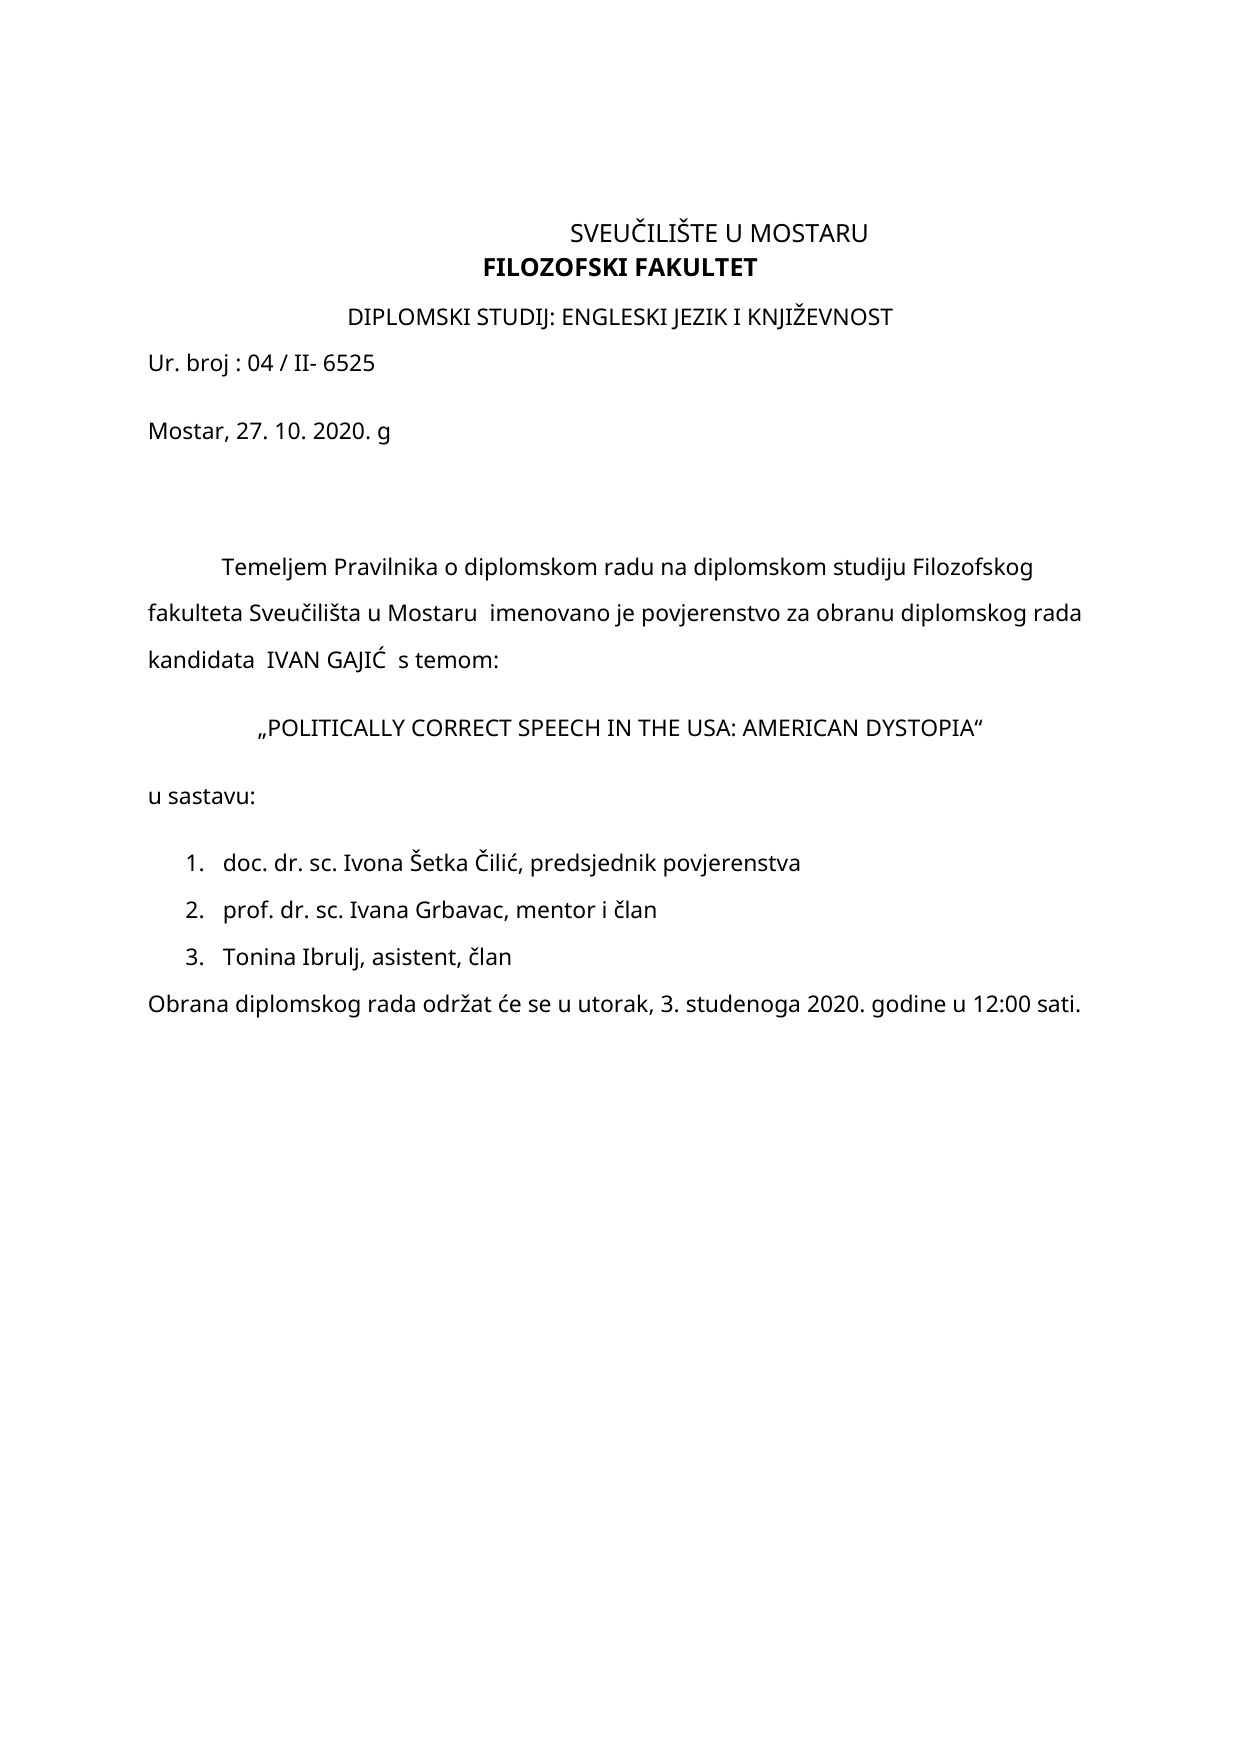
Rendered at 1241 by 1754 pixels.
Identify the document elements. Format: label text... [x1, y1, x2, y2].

text „POLITICALLY CORRECT SPEECH IN THE USA: AMERICAN DYSTOPIA“ [148, 712, 1093, 743]
text DIPLOMSKI STUDIj: ENGLESKI JEZIK I KNJIŽEVNOST [148, 300, 1093, 332]
text Temeljem Pravilnika o diplomskom radu na diplomskom studiju Filozofskog fakulteta Sveučilišta u Mostaru imenovano je povjerenstvo za obranu diplomskog rada kandidata IVAN GAJIĆ s temom: [148, 550, 1093, 675]
list Tonina Ibrulj, asistent, član [185, 941, 1093, 972]
list prof. dr. sc. Ivana Grbavac, mentor i član [185, 894, 1093, 925]
subtitle FILOZOFSKI FAKULTET [148, 249, 1093, 283]
title Sveučilište u Mostaru [223, 215, 1093, 249]
text u sastavu: [148, 779, 1093, 811]
text Ur. broj : 04 / II- 6525 [148, 347, 1093, 378]
text Obrana diplomskog rada održat će se u utorak, 3. studenoga 2020. godine u 12:00 sati. [148, 988, 1093, 1019]
text Mostar, 27. 10. 2020. g [148, 415, 1093, 446]
list doc. dr. sc. Ivona Šetka Čilić, predsjednik povjerenstva [185, 847, 1093, 878]
